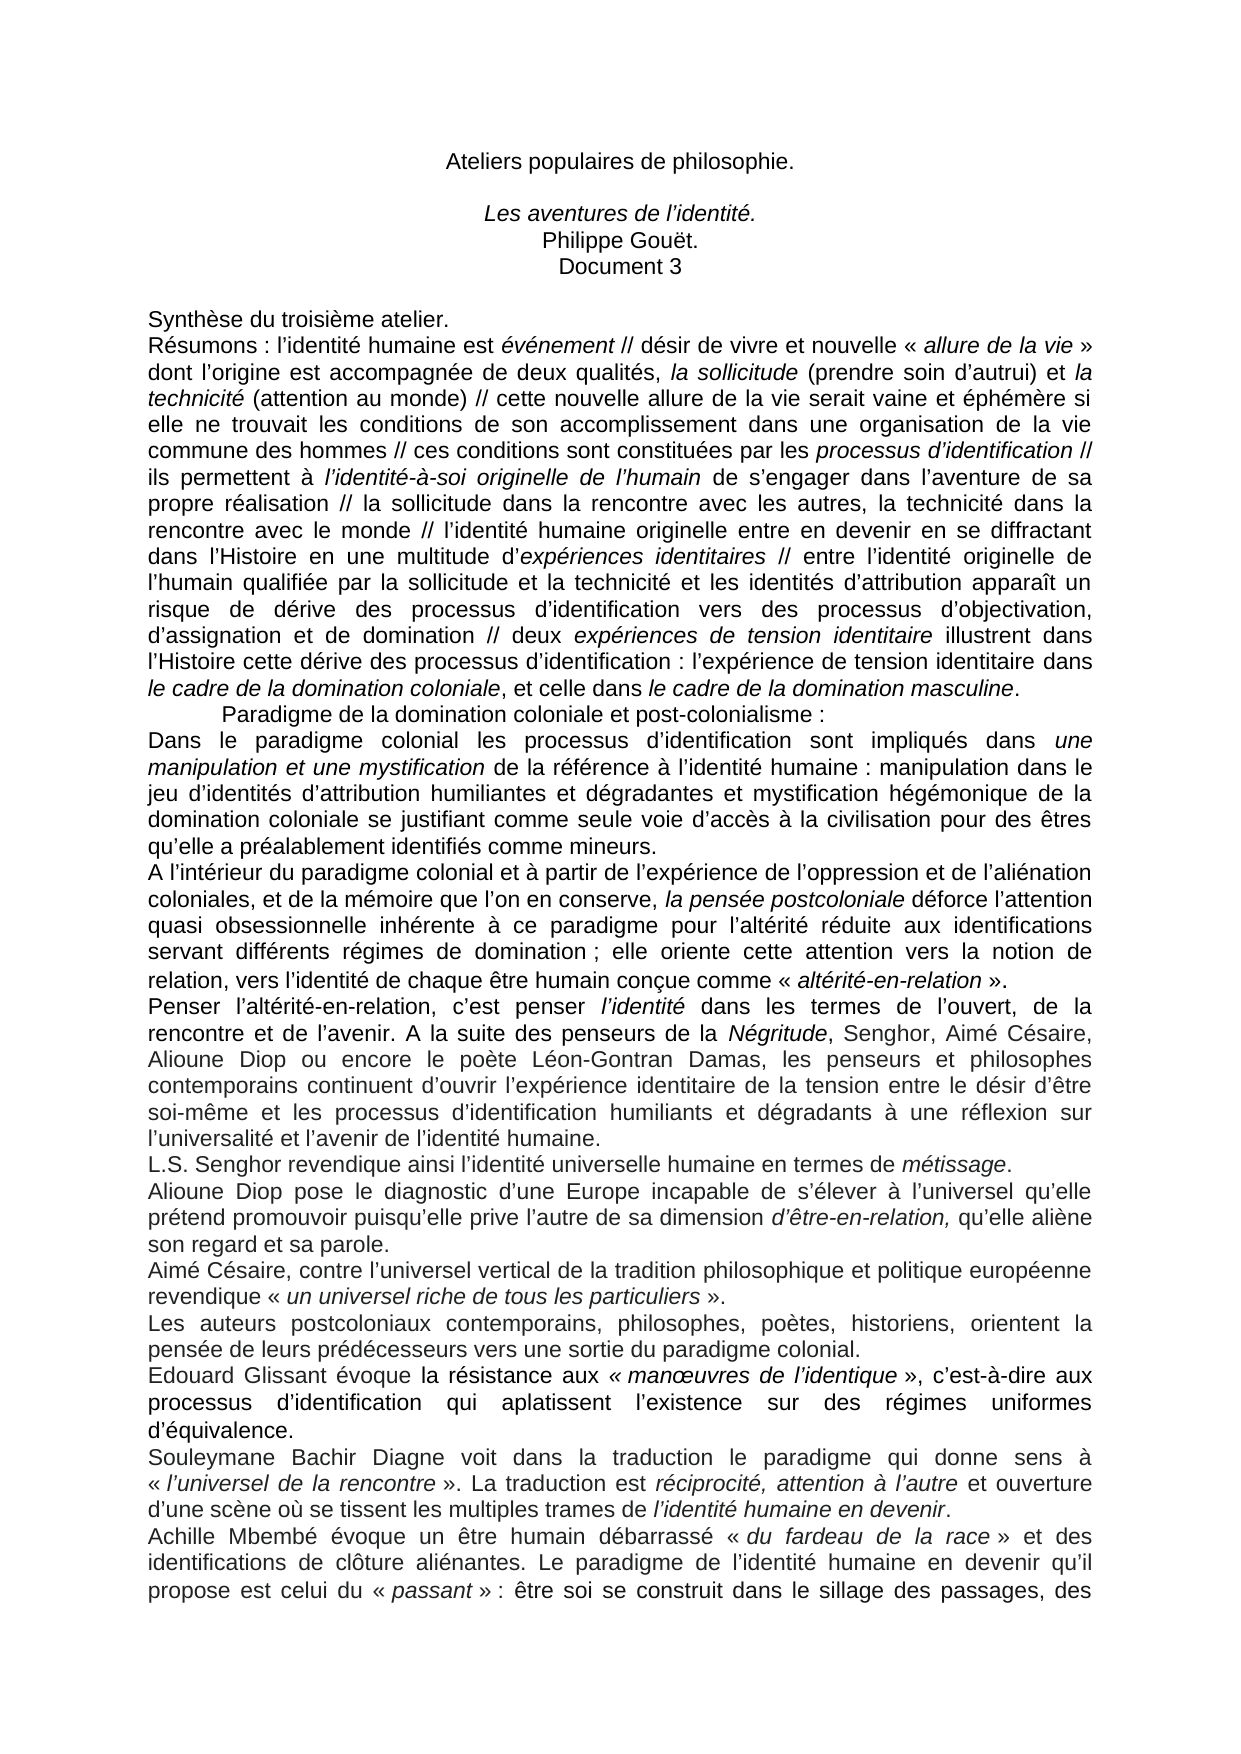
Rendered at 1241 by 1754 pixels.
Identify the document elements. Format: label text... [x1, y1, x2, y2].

text Synthèse du troisième atelier. [148, 306, 1093, 332]
text Les auteurs postcoloniaux contemporains, philosophes, poètes, historiens, orientent la pensée de leurs prédécesseurs vers une sortie du paradigme colonial. [148, 1309, 1093, 1362]
text Paradigme de la domination coloniale et post-colonialisme : [148, 701, 1093, 727]
text Les aventures de l’identité. [148, 200, 1093, 227]
text Dans le paradigme colonial les processus d’identification sont impliqués dans une manipulation et une mystification de la référence à l’identité humaine : manipulation dans le jeu d’identités d’attribution humiliantes et dégradantes et mystification hégémonique de la domination coloniale se justifiant comme seule voie d’accès à la civilisation pour des êtres qu’elle a préalablement identifiés comme mineurs. [148, 727, 1093, 859]
text Souleymane Bachir Diagne voit dans la traduction le paradigme qui donne sens à « l’universel de la rencontre ». La traduction est réciprocité, attention à l’autre et ouverture d’une scène où se tissent les multiples trames de l’identité humaine en devenir. [148, 1444, 1093, 1523]
text Penser l’altérité-en-relation, c’est penser l’identité dans les termes de l’ouvert, de la rencontre et de l’avenir. A la suite des penseurs de la Négritude, Senghor, Aimé Césaire, Alioune Diop ou encore le poète Léon-Gontran Damas, les penseurs et philosophes contemporains continuent d’ouvrir l’expérience identitaire de la tension entre le désir d’être soi-même et les processus d’identification humiliants et dégradants à une réflexion sur l’universalité et l’avenir de l’identité humaine. [148, 993, 1093, 1151]
text Ateliers populaires de philosophie. [148, 148, 1093, 174]
text L.S. Senghor revendique ainsi l’identité universelle humaine en termes de métissage. [148, 1151, 1093, 1178]
text Philippe Gouët. [148, 227, 1093, 253]
text Document 3 [148, 253, 1093, 279]
text Aimé Césaire, contre l’universel vertical de la tradition philosophique et politique européenne revendique « un universel riche de tous les particuliers ». [148, 1257, 1093, 1309]
text Edouard Glissant évoque la résistance aux « manœuvres de l’identique », c’est-à-dire aux processus d’identification qui aplatissent l’existence sur des régimes uniformes d’équivalence. [148, 1415, 1093, 1444]
text Résumons : l’identité humaine est événement // désir de vivre et nouvelle « allure de la vie » dont l’origine est accompagnée de deux qualités, la sollicitude (prendre soin d’autrui) et la technicité (attention au monde) // cette nouvelle allure de la vie serait vaine et éphémère si elle ne trouvait les conditions de son accomplissement dans une organisation de la vie commune des hommes // ces conditions sont constituées par les processus d’identification // ils permettent à l’identité-à-soi originelle de l’humain de s’engager dans l’aventure de sa propre réalisation // la sollicitude dans la rencontre avec les autres, la technicité dans la rencontre avec le monde // l’identité humaine originelle entre en devenir en se diffractant dans l’Histoire en une multitude d’expériences identitaires // entre l’identité originelle de l’humain qualifiée par la sollicitude et la technicité et les identités d’attribution apparaît un risque de dérive des processus d’identification vers des processus d’objectivation, d’assignation et de domination // deux expériences de tension identitaire illustrent dans l’Histoire cette dérive des processus d’identification : l’expérience de tension identitaire dans le cadre de la domination coloniale, et celle dans le cadre de la domination masculine. [148, 332, 1093, 701]
text Alioune Diop pose le diagnostic d’une Europe incapable de s’élever à l’universel qu’elle prétend promouvoir puisqu’elle prive l’autre de sa dimension d’être-en-relation, qu’elle aliène son regard et sa parole. [148, 1178, 1093, 1257]
text A l’intérieur du paradigme colonial et à partir de l’expérience de l’oppression et de l’aliénation coloniales, et de la mémoire que l’on en conserve, la pensée postcoloniale déforce l’attention quasi obsessionnelle inhérente à ce paradigme pour l’altérité réduite aux identifications servant différents régimes de domination ; elle oriente cette attention vers la notion de relation, vers l’identité de chaque être humain conçue comme « altérité-en-relation ». [148, 859, 1093, 993]
